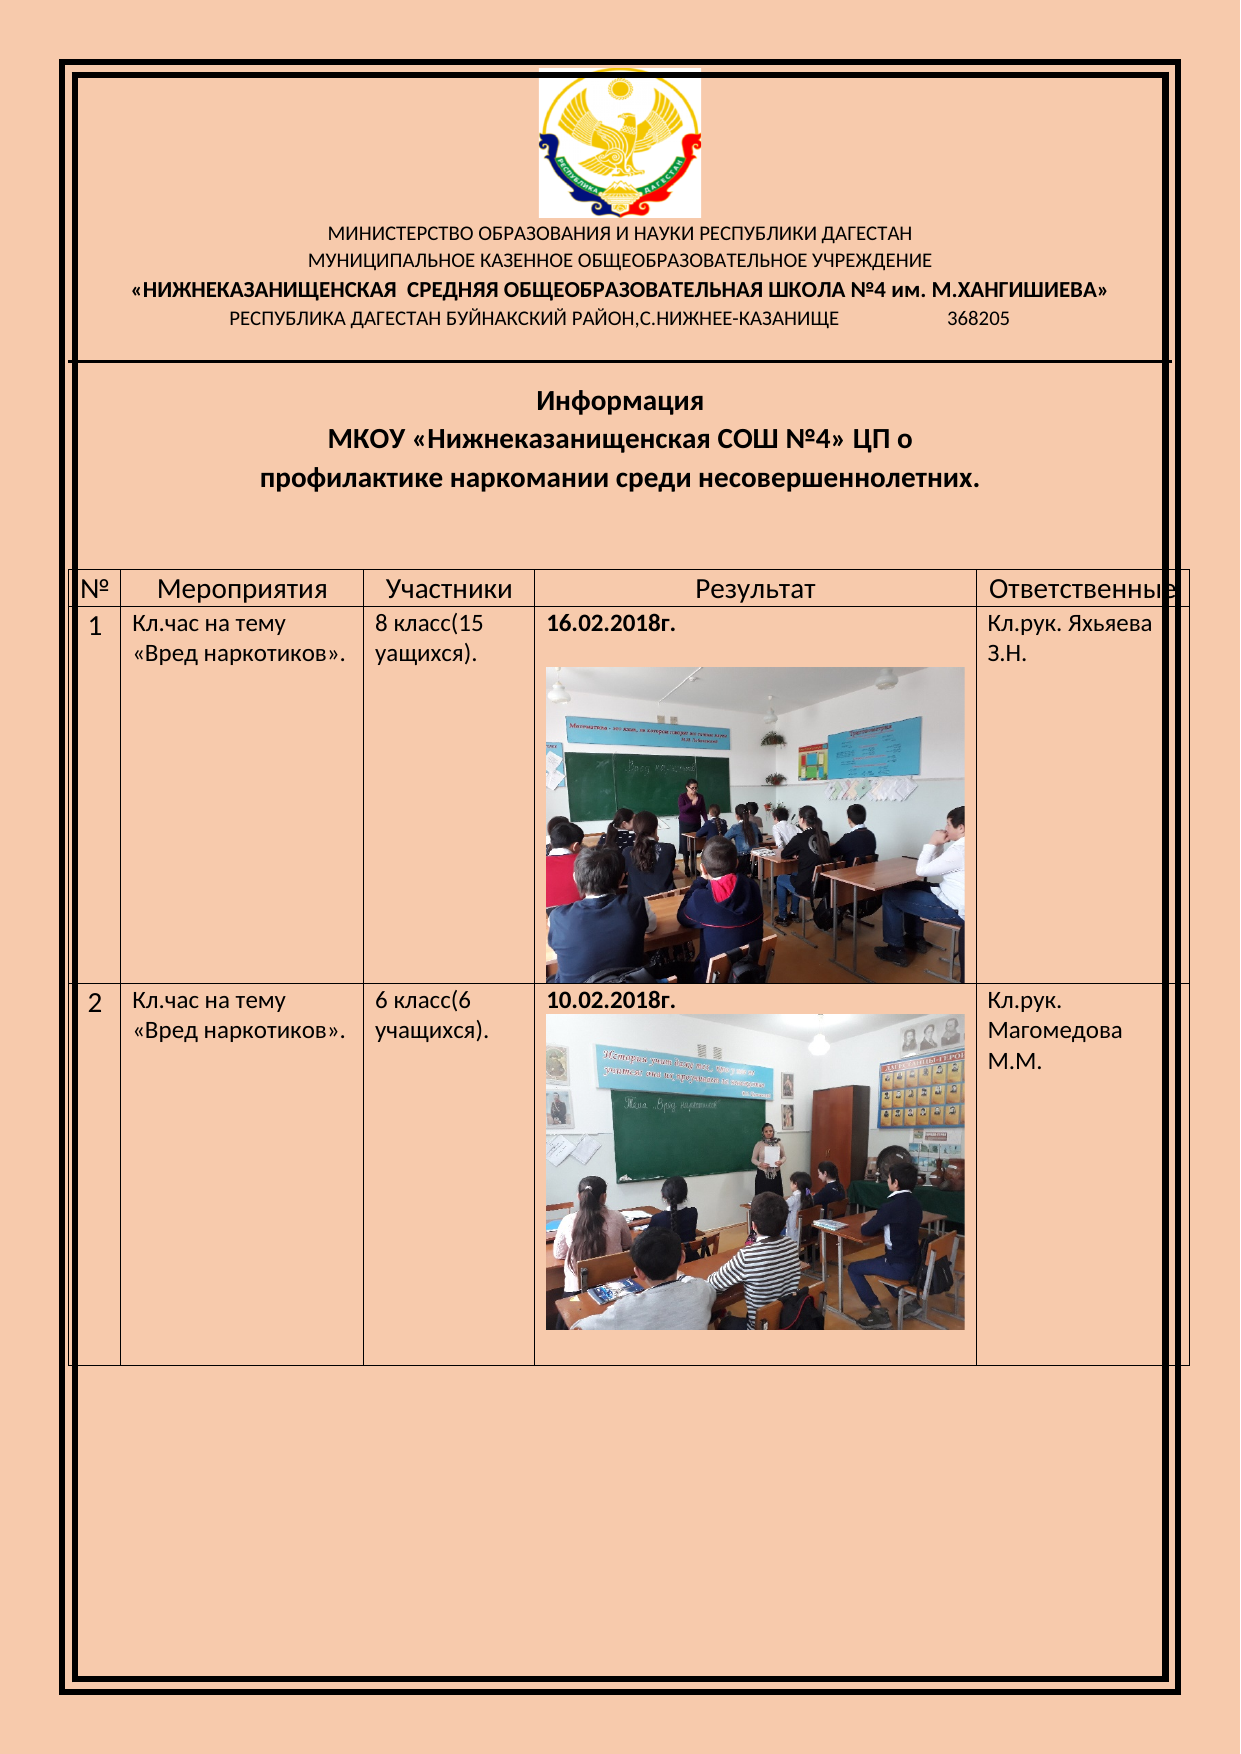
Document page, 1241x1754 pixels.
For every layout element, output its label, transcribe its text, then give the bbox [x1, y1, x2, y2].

text Информация [78, 382, 1162, 418]
text РЕСПУБЛИКА ДАГЕСТАН БУЙНАКСКИЙ РАЙОН,С.НИЖНЕЕ-КАЗАНИЩЕ 368205 [78, 305, 1162, 331]
table_header Ответственные [977, 570, 1162, 606]
table_header Результат [535, 570, 976, 606]
text МИНИСТЕРСТВО ОБРАЗОВАНИЯ И НАУКИ РЕСПУБЛИКИ ДАГЕСТАН [78, 220, 1162, 246]
table_cell Кл.рук. Магомедова М.М. [977, 984, 1162, 1365]
table_cell 16.02.2018г. [535, 607, 976, 983]
text МКОУ «Нижнеказанищенская СОШ №4» ЦП о [78, 421, 1162, 456]
picture [546, 1014, 965, 1330]
table_header № [78, 570, 120, 606]
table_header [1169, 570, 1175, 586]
text профилактике наркомании среди несовершеннолетних. [78, 459, 1162, 494]
text МУНИЦИПАЛЬНОЕ КАЗЕННОЕ ОБЩЕОБРАЗОВАТЕЛЬНОЕ УЧРЕЖДЕНИЕ «НИЖНЕКАЗАНИЩЕНСКАЯ СРЕДНЯЯ ОБЩЕОБРАЗОВАТЕЛЬНАЯ ШКОЛА №4 им. М.ХАНГИШИЕВА» [78, 248, 1162, 303]
table_cell 8 класс(15 уащихся). [364, 607, 534, 983]
table_cell Кл.час на тему «Вред наркотиков». [121, 607, 363, 983]
table_header Участники [364, 570, 534, 606]
picture [538, 68, 702, 72]
table_header Мероприятия [121, 570, 363, 606]
table_cell 2 [78, 984, 120, 1365]
picture [546, 667, 965, 983]
table_cell 6 класс(6 учащихся). [364, 984, 534, 1365]
table_cell 1 [78, 607, 120, 983]
table_cell 10.02.2018г. [535, 984, 976, 1365]
picture [538, 78, 702, 218]
table_cell Кл.рук. Яхьяева З.Н. [977, 607, 1162, 983]
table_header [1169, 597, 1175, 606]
table_cell Кл.час на тему «Вред наркотиков». [121, 984, 363, 1365]
